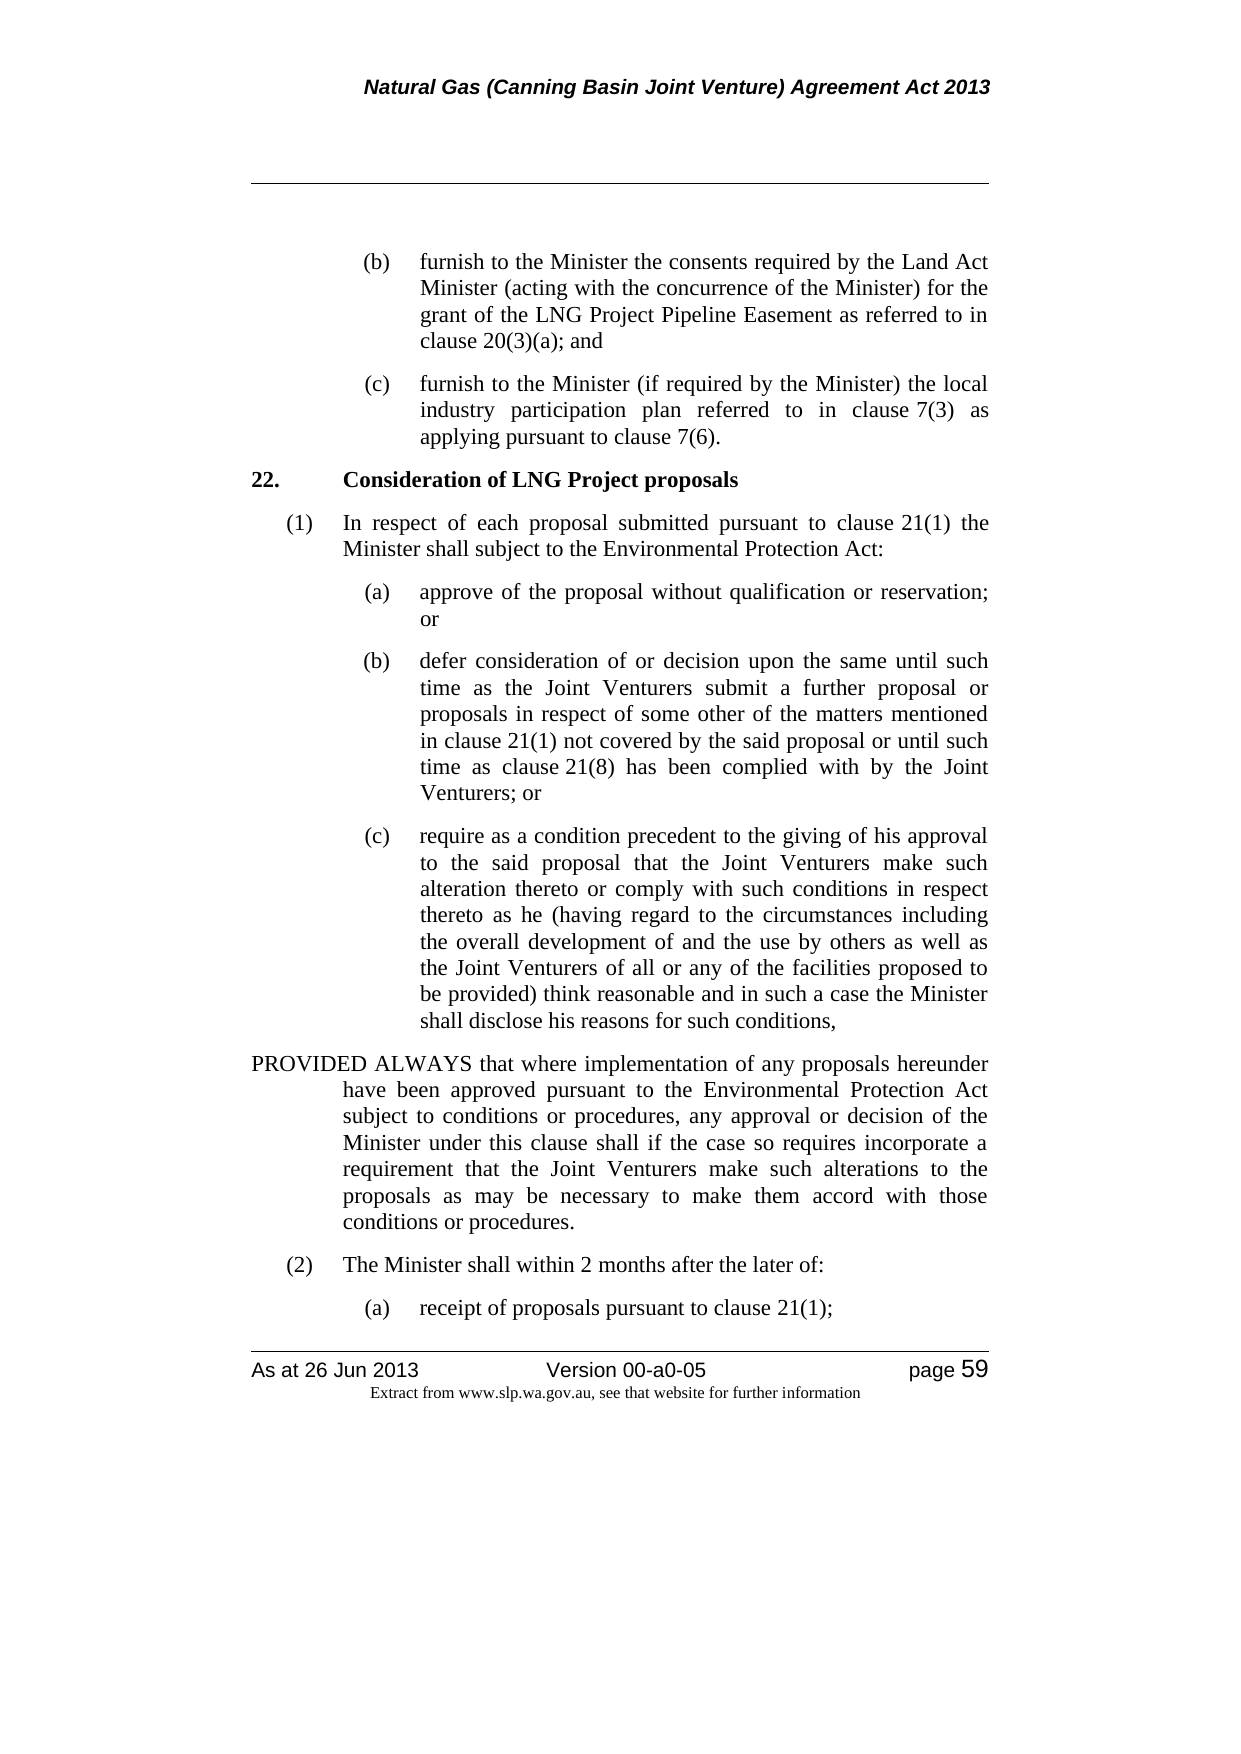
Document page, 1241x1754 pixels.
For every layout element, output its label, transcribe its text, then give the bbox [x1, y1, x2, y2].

text 22. Consideration of LNG Project proposals [251, 466, 989, 492]
text (a) receipt of proposals pursuant to clause 21(1); [251, 1294, 989, 1320]
text (c) require as a condition precedent to the giving of his approval to the said proposal that the Joint Venturers make such alteration thereto or comply with such conditions in respect thereto as he (having regard to the circumstances including the overall development of and the use by others as well as the Joint Venturers of all or any of the facilities proposed to be provided) think reasonable and in such a case the Minister shall disclose his reasons for such conditions, [251, 822, 989, 1033]
text (2) The Minister shall within 2 months after the later of: [251, 1251, 989, 1277]
text (b) furnish to the Minister the consents required by the Land Act Minister (acting with the concurrence of the Minister) for the grant of the LNG Project Pipeline Easement as referred to in clause 20(3)(a); and [251, 248, 989, 353]
text PROVIDED ALWAYS that where implementation of any proposals hereunder have been approved pursuant to the Environmental Protection Act subject to conditions or procedures, any approval or decision of the Minister under this clause shall if the case so requires incorporate a requirement that the Joint Venturers make such alterations to the proposals as may be necessary to make them accord with those conditions or procedures. [251, 1050, 989, 1234]
text (a) approve of the proposal without qualification or reservation; or [251, 578, 989, 631]
text (c) furnish to the Minister (if required by the Minister) the local industry participation plan referred to in clause 7(3) as applying pursuant to clause 7(6). [251, 370, 989, 449]
text (b) defer consideration of or decision upon the same until such time as the Joint Venturers submit a further proposal or proposals in respect of some other of the matters mentioned in clause 21(1) not covered by the said proposal or until such time as clause 21(8) has been complied with by the Joint Venturers; or [251, 648, 989, 806]
text (1) In respect of each proposal submitted pursuant to clause 21(1) the Minister shall subject to the Environmental Protection Act: [251, 509, 989, 562]
